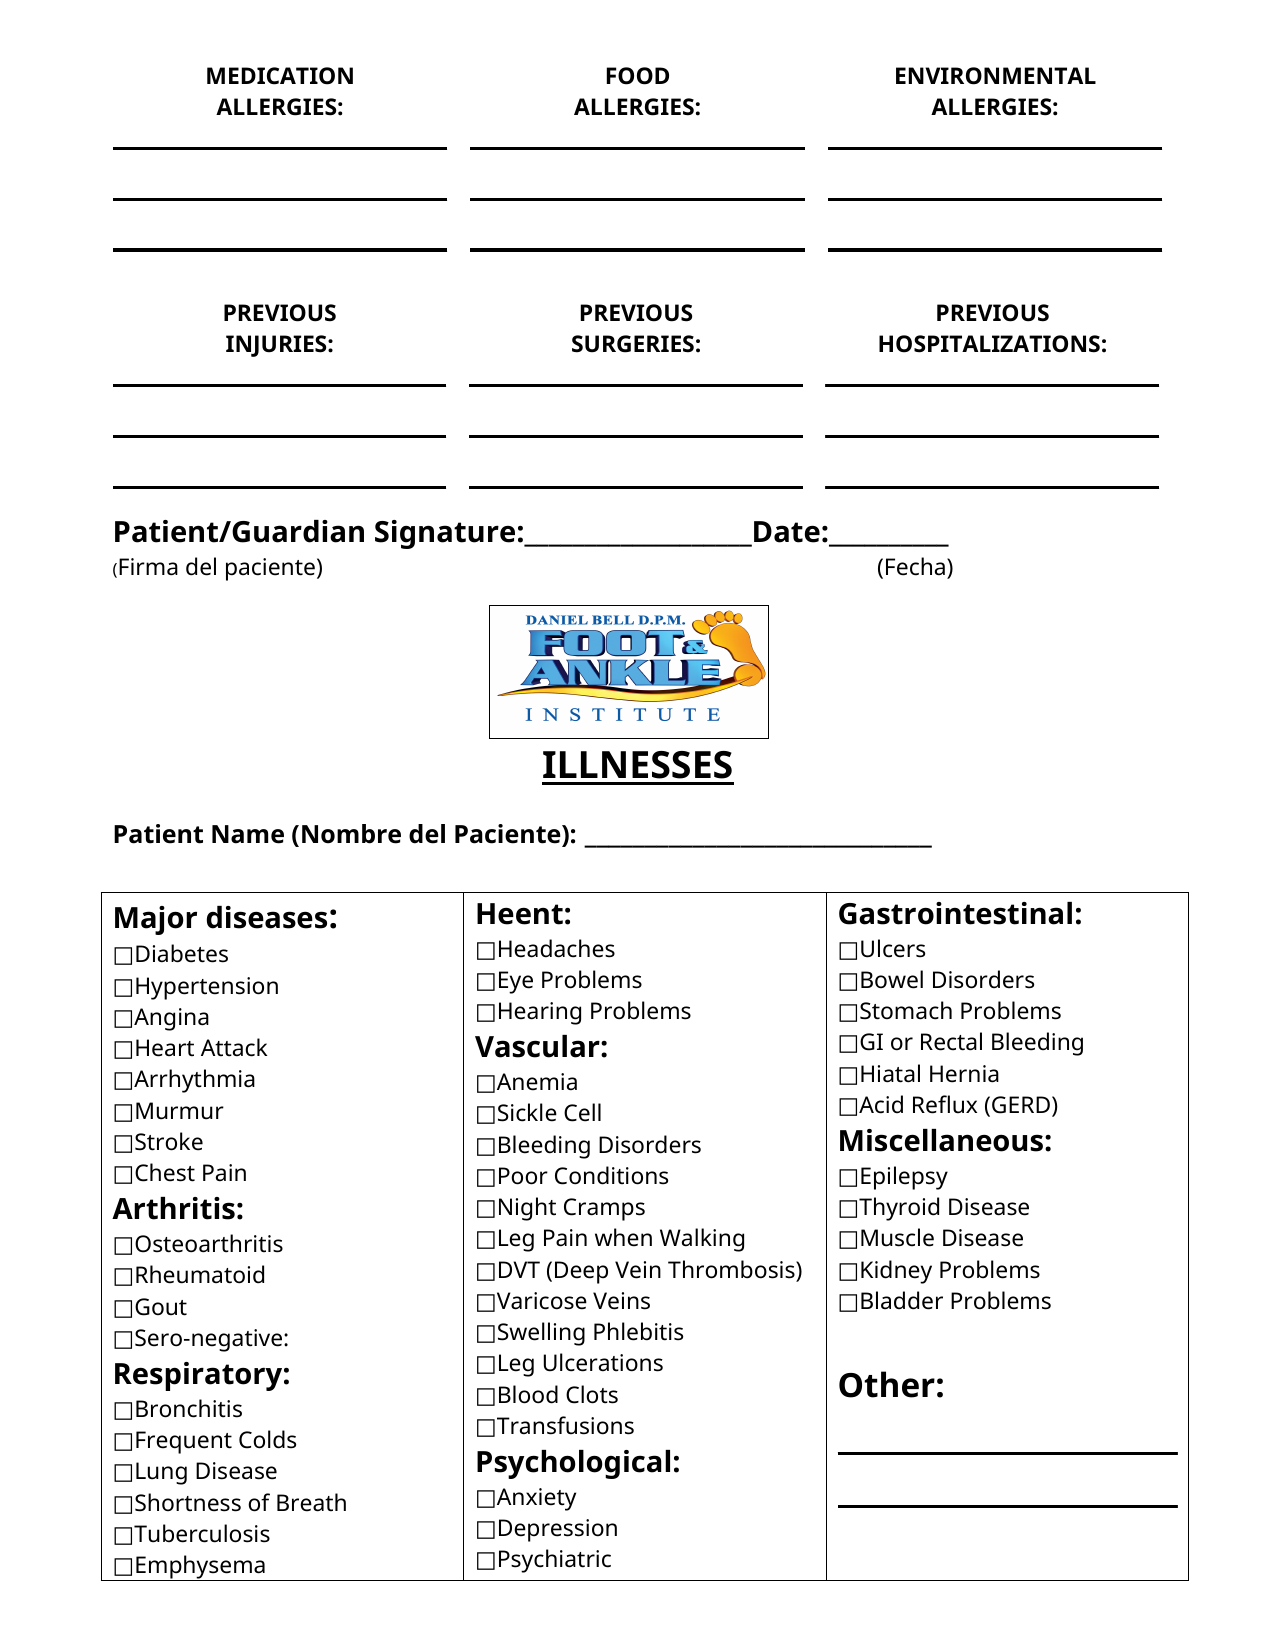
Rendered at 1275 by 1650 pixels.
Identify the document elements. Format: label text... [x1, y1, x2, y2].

table_cell [101, 360, 458, 410]
table_cell [459, 173, 816, 224]
text (Firma del paciente) (Fecha) [112, 551, 1162, 582]
table_cell [101, 224, 459, 274]
table_cell [816, 224, 1174, 274]
table_cell [101, 123, 459, 173]
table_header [827, 893, 1188, 1580]
table_cell [458, 461, 814, 511]
table_cell [816, 123, 1174, 173]
table_header PREVIOUS INJURIES: [101, 297, 458, 359]
table_header MEDICATION ALLERGIES: [101, 60, 459, 122]
table_cell [816, 173, 1174, 224]
table_cell [814, 410, 1171, 461]
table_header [102, 893, 463, 1580]
picture [490, 606, 768, 738]
table_cell [814, 461, 1171, 511]
table_cell [101, 410, 458, 461]
table_header PREVIOUS HOSPITALIZATIONS: [814, 297, 1171, 359]
text Patient Name (Nombre del Paciente): _____________________________ [112, 812, 1162, 852]
table_cell [459, 123, 816, 173]
table_header FOOD ALLERGIES: [459, 60, 816, 122]
table_cell [101, 461, 458, 511]
table_cell [458, 360, 814, 410]
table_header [464, 893, 826, 1580]
text ILLNESSES [112, 739, 1162, 790]
table_header PREVIOUS SURGERIES: [458, 297, 814, 359]
table_header ENVIRONMENTAL ALLERGIES: [816, 60, 1174, 122]
text Patient/Guardian Signature:___________________Date:__________ [112, 511, 1162, 551]
table_cell [814, 360, 1171, 410]
table_cell [458, 410, 814, 461]
table_cell [459, 224, 816, 274]
table_cell [101, 173, 459, 224]
